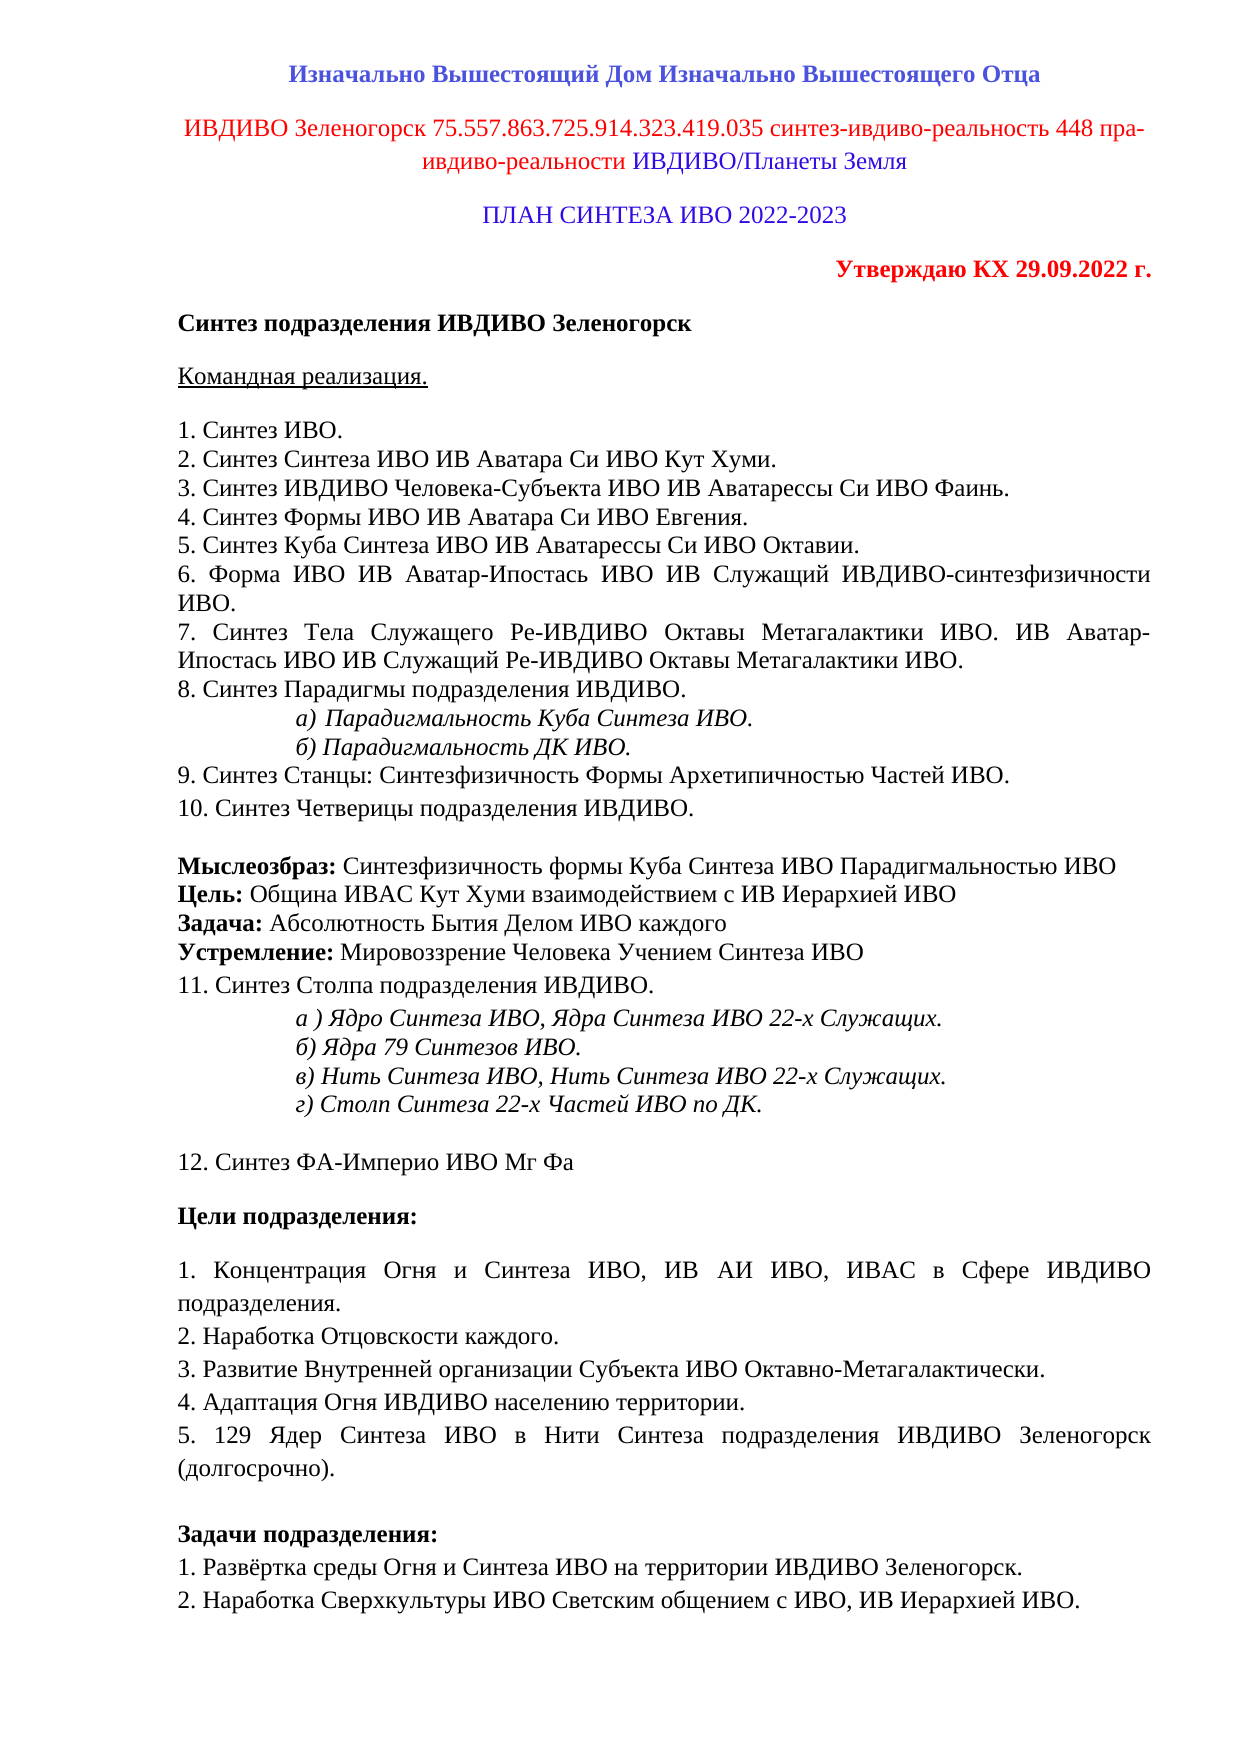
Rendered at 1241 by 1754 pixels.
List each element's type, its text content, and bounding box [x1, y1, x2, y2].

text Цели подразделения: [177, 1201, 1152, 1230]
text 1. Синтез ИВО. [177, 415, 1152, 444]
text г) Столп Синтеза 22-х Частей ИВО по ДК. [177, 1089, 1152, 1118]
list Парадигмальность Куба Синтеза ИВО. [295, 703, 1152, 732]
text 5. 129 Ядер Синтеза ИВО в Нити Синтеза подразделения ИВДИВО Зеленогорск (долгосрочно). [177, 1420, 1152, 1482]
text Задача: Абсолютность Бытия Делом ИВО каждого [177, 908, 1152, 937]
text ПЛАН СИНТЕЗА ИВО 2022-2023 [177, 200, 1152, 229]
text Устремление: Мировоззрение Человека Учением Синтеза ИВО [177, 937, 1152, 966]
text 2. Синтез Синтеза ИВО ИВ Аватара Си ИВО Кут Хуми. [177, 444, 1152, 473]
text 4. Адаптация Огня ИВДИВО населению территории. [177, 1387, 1152, 1416]
text ИВДИВО Зеленогорск 75.557.863.725.914.323.419.035 синтез-ивдиво-реальность 448 пра-ивдиво-реальности ИВДИВО/Планеты Земля [177, 113, 1152, 175]
text Цель: Община ИВАС Кут Хуми взаимодействием с ИВ Иерархией ИВО [177, 879, 1152, 908]
text 1. Развёртка среды Огня и Синтеза ИВО на территории ИВДИВО Зеленогорск. [177, 1552, 1152, 1581]
list 8. Синтез Парадигмы подразделения ИВДИВО. [177, 674, 1152, 703]
text 4. Синтез Формы ИВО ИВ Аватара Си ИВО Евгения. [177, 502, 1152, 530]
text 5. Синтез Куба Синтеза ИВО ИВ Аватарессы Си ИВО Октавии. [177, 530, 1152, 559]
list 6. Форма ИВО ИВ Аватар-Ипостась ИВО ИВ Служащий ИВДИВО-синтезфизичности ИВО. [177, 559, 1152, 617]
text 10. Синтез Четверицы подразделения ИВДИВО. [177, 793, 1152, 822]
text а ) Ядро Синтеза ИВО, Ядра Синтеза ИВО 22-х Служащих. [295, 1003, 1152, 1032]
text б) Парадигмальность ДК ИВО. [295, 732, 1152, 760]
text 3. Синтез ИВДИВО Человека-Субъекта ИВО ИВ Аватарессы Си ИВО Фаинь. [177, 473, 1152, 502]
text Командная реализация. [177, 361, 1152, 390]
text Утверждаю КХ 29.09.2022 г. [177, 254, 1152, 282]
text Изначально Вышестоящий Дом Изначально Вышестоящего Отца [177, 59, 1152, 88]
text Синтез подразделения ИВДИВО Зеленогорск [177, 308, 1152, 336]
list 9. Синтез Станцы: Синтезфизичность Формы Архетипичностью Частей ИВО. [177, 760, 1152, 789]
text Мыслеозбраз: Синтезфизичность формы Куба Синтеза ИВО Парадигмальностью ИВО [177, 851, 1152, 879]
text б) Ядра 79 Синтезов ИВО. [295, 1032, 1152, 1061]
text 3. Развитие Внутренней организации Субъекта ИВО Октавно-Метагалактически. [177, 1354, 1152, 1383]
text Задачи подразделения: [177, 1519, 1152, 1548]
list 11. Синтез Столпа подразделения ИВДИВО. [177, 970, 1152, 999]
text 2. Наработка Сверхкультуры ИВО Светским общением с ИВО, ИВ Иерархией ИВО. [177, 1585, 1152, 1614]
text 12. Синтез ФА-Империо ИВО Мг Фа [177, 1147, 1152, 1176]
list 7. Синтез Тела Служащего Ре-ИВДИВО Октавы Метагалактики ИВО. ИВ Аватар-Ипостась ИВО ИВ Служащий Ре-ИВДИВО Октавы Метагалактики ИВО. [177, 617, 1152, 674]
text 1. Концентрация Огня и Синтеза ИВО, ИВ АИ ИВО, ИВАС в Сфере ИВДИВО подразделения. [177, 1255, 1152, 1317]
text 2. Наработка Отцовскости каждого. [177, 1321, 1152, 1349]
text в) Нить Синтеза ИВО, Нить Синтеза ИВО 22-х Служащих. [177, 1061, 1152, 1089]
